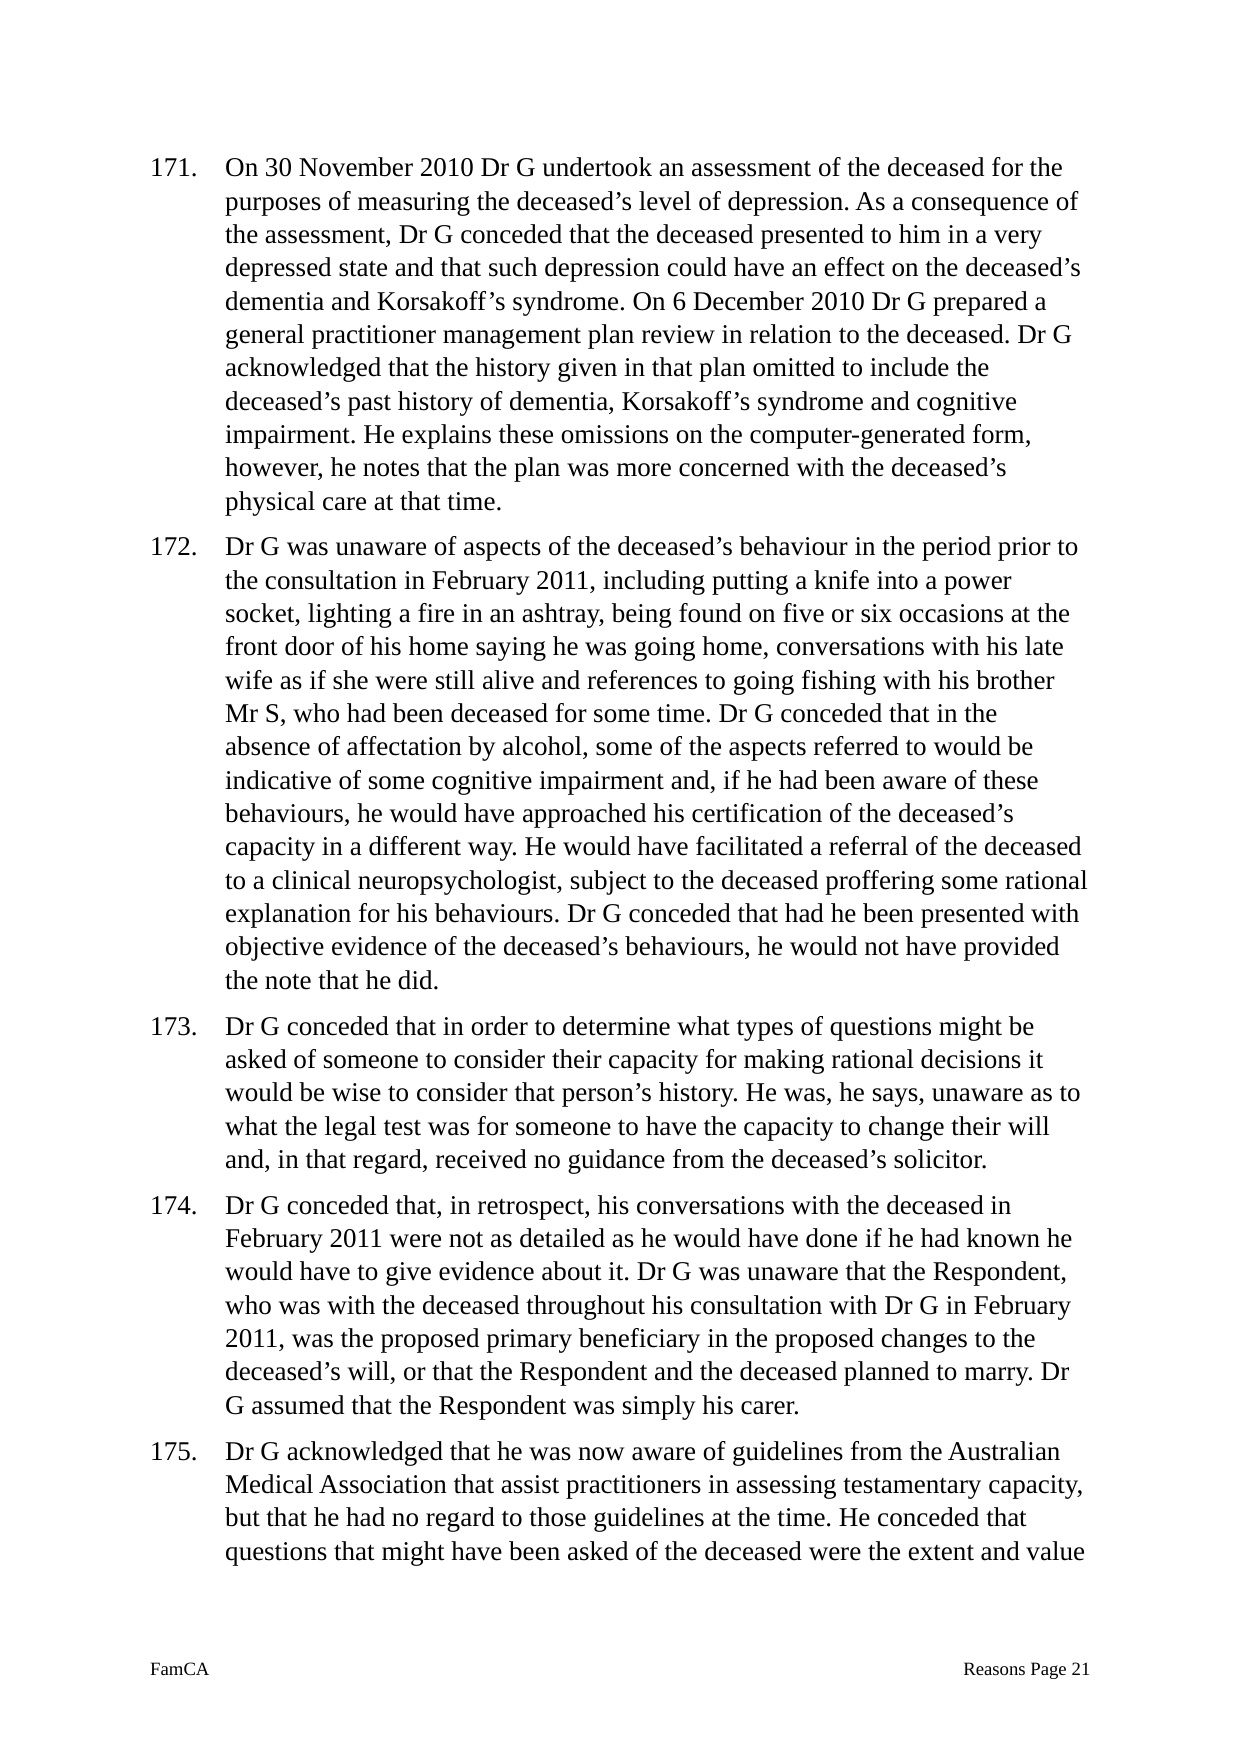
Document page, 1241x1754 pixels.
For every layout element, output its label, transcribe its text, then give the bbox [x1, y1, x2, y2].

text Dr G conceded that, in retrospect, his conversations with the deceased in February 2011 were not as detailed as he would have done if he had known he would have to give evidence about it. Dr G was unaware that the Respondent, who was with the deceased throughout his consultation with Dr G in February 2011, was the proposed primary beneficiary in the proposed changes to the deceased’s will, or that the Respondent and the deceased planned to marry. Dr G assumed that the Respondent was simply his carer. [150, 1187, 1090, 1421]
text Dr G conceded that in order to determine what types of questions might be asked of someone to consider their capacity for making rational decisions it would be wise to consider that person’s history. He was, he says, unaware as to what the legal test was for someone to have the capacity to change their will and, in that regard, received no guidance from the deceased’s solicitor. [150, 1008, 1090, 1175]
text Dr G was unaware of aspects of the deceased’s behaviour in the period prior to the consultation in February 2011, including putting a knife into a power socket, lighting a fire in an ashtray, being found on five or six occasions at the front door of his home saying he was going home, conversations with his late wife as if she were still alive and references to going fishing with his brother Mr S, who had been deceased for some time. Dr G conceded that in the absence of affectation by alcohol, some of the aspects referred to would be indicative of some cognitive impairment and, if he had been aware of these behaviours, he would have approached his certification of the deceased’s capacity in a different way. He would have facilitated a referral of the deceased to a clinical neuropsychologist, subject to the deceased proffering some rational explanation for his behaviours. Dr G conceded that had he been presented with objective evidence of the deceased’s behaviours, he would not have provided the note that he did. [150, 529, 1090, 996]
text On 30 November 2010 Dr G undertook an assessment of the deceased for the purposes of measuring the deceased’s level of depression. As a consequence of the assessment, Dr G conceded that the deceased presented to him in a very depressed state and that such depression could have an effect on the deceased’s dementia and Korsakoff’s syndrome. On 6 December 2010 Dr G prepared a general practitioner management plan review in relation to the deceased. Dr G acknowledged that the history given in that plan omitted to include the deceased’s past history of dementia, Korsakoff’s syndrome and cognitive impairment. He explains these omissions on the computer-generated form, however, he notes that the plan was more concerned with the deceased’s physical care at that time. [150, 150, 1090, 517]
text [150, 1433, 1090, 1567]
